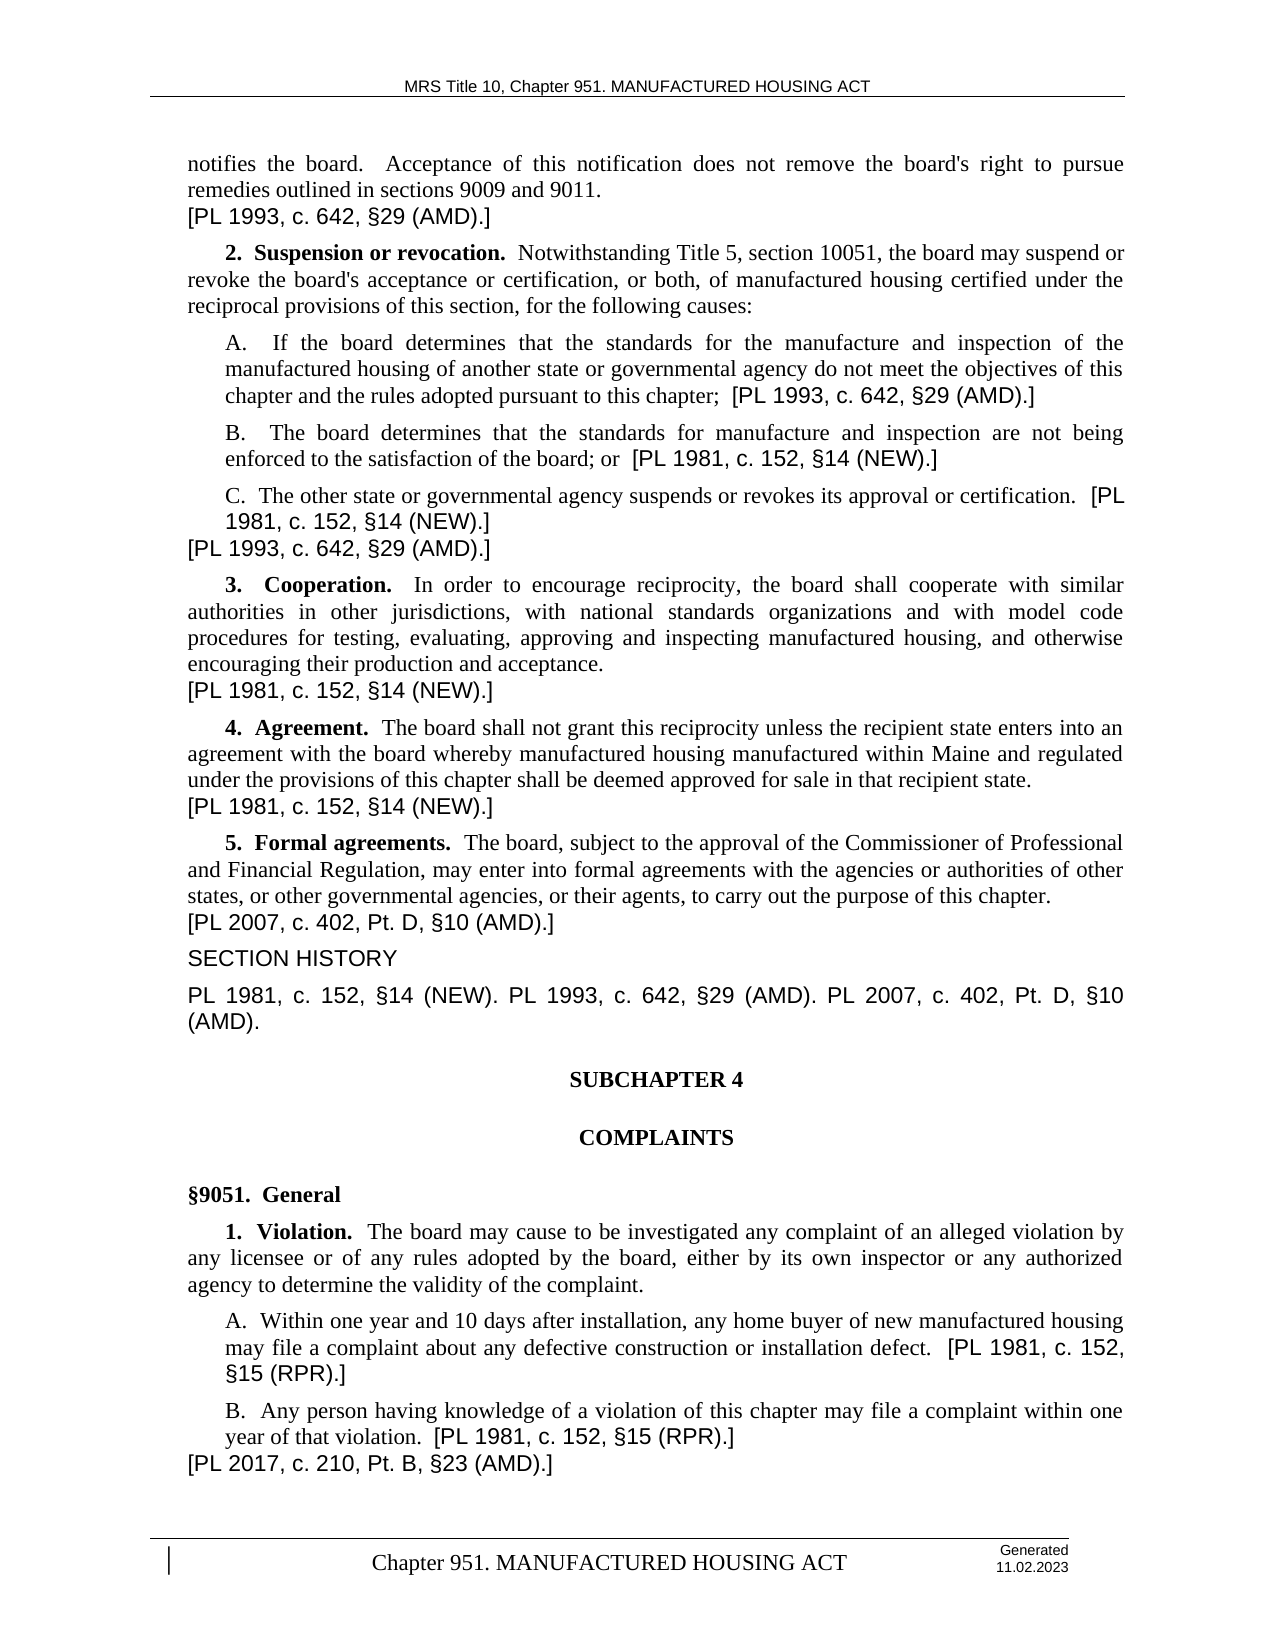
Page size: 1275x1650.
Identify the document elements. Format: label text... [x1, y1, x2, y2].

text 3. Cooperation. In order to encourage reciprocity, the board shall cooperate with similar authorities in other jurisdictions, with national standards organizations and with model code procedures for testing, evaluating, approving and inspecting manufactured housing, and otherwise encouraging their production and acceptance. [187, 571, 1125, 677]
text 4. Agreement. The board shall not grant this reciprocity unless the recipient state enters into an agreement with the board whereby manufactured housing manufactured within Maine and regulated under the provisions of this chapter shall be deemed approved for sale in that recipient state. [187, 713, 1125, 793]
text A. If the board determines that the standards for the manufacture and inspection of the manufactured housing of another state or governmental agency do not meet the objectives of this chapter and the rules adopted pursuant to this chapter; [PL 1993, c. 642, §29 (AMD).] [225, 329, 1125, 408]
text 5. Formal agreements. The board, subject to the approval of the Commissioner of Professional and Financial Regulation, may enter into formal agreements with the agencies or authorities of other states, or other governmental agencies, or their agents, to carry out the purpose of this chapter. [187, 829, 1125, 908]
text COMPLAINTS [187, 1123, 1125, 1150]
text A. Within one year and 10 days after installation, any home buyer of new manufactured housing may file a complaint about any defective construction or installation defect. [PL 1981, c. 152, §15 (RPR).] [225, 1307, 1125, 1387]
text C. The other state or governmental agency suspends or revokes its approval or certification. [PL 1981, c. 152, §14 (NEW).] [225, 482, 1125, 534]
text [PL 1993, c. 642, §29 (AMD).] [187, 534, 1125, 561]
text PL 1981, c. 152, §14 (NEW). PL 1993, c. 642, §29 (AMD). PL 2007, c. 402, Pt. D, §10 (AMD). [187, 982, 1125, 1035]
text 2. Suspension or revocation. Notwithstanding Title 5, section 10051, the board may suspend or revoke the board's acceptance or certification, or both, of manufactured housing certified under the reciprocal provisions of this section, for the following causes: [187, 239, 1125, 318]
text [PL 2017, c. 210, Pt. B, §23 (AMD).] [187, 1450, 1125, 1476]
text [187, 150, 1125, 203]
text [PL 1981, c. 152, §14 (NEW).] [187, 677, 1125, 703]
text [PL 1993, c. 642, §29 (AMD).] [187, 203, 1125, 229]
text 1. Violation. The board may cause to be investigated any complaint of an alleged violation by any licensee or of any rules adopted by the board, either by its own inspector or any authorized agency to determine the validity of the complaint. [187, 1218, 1125, 1297]
text SECTION HISTORY [187, 945, 1125, 972]
text B. The board determines that the standards for manufacture and inspection are not being enforced to the satisfaction of the board; or [PL 1981, c. 152, §14 (NEW).] [225, 418, 1125, 471]
text [PL 1981, c. 152, §14 (NEW).] [187, 793, 1125, 819]
text B. Any person having knowledge of a violation of this chapter may file a complaint within one year of that violation. [PL 1981, c. 152, §15 (RPR).] [225, 1397, 1125, 1450]
text §9051. General [187, 1181, 1125, 1207]
text SUBCHAPTER 4 [187, 1066, 1125, 1092]
text [PL 2007, c. 402, Pt. D, §10 (AMD).] [187, 908, 1125, 935]
